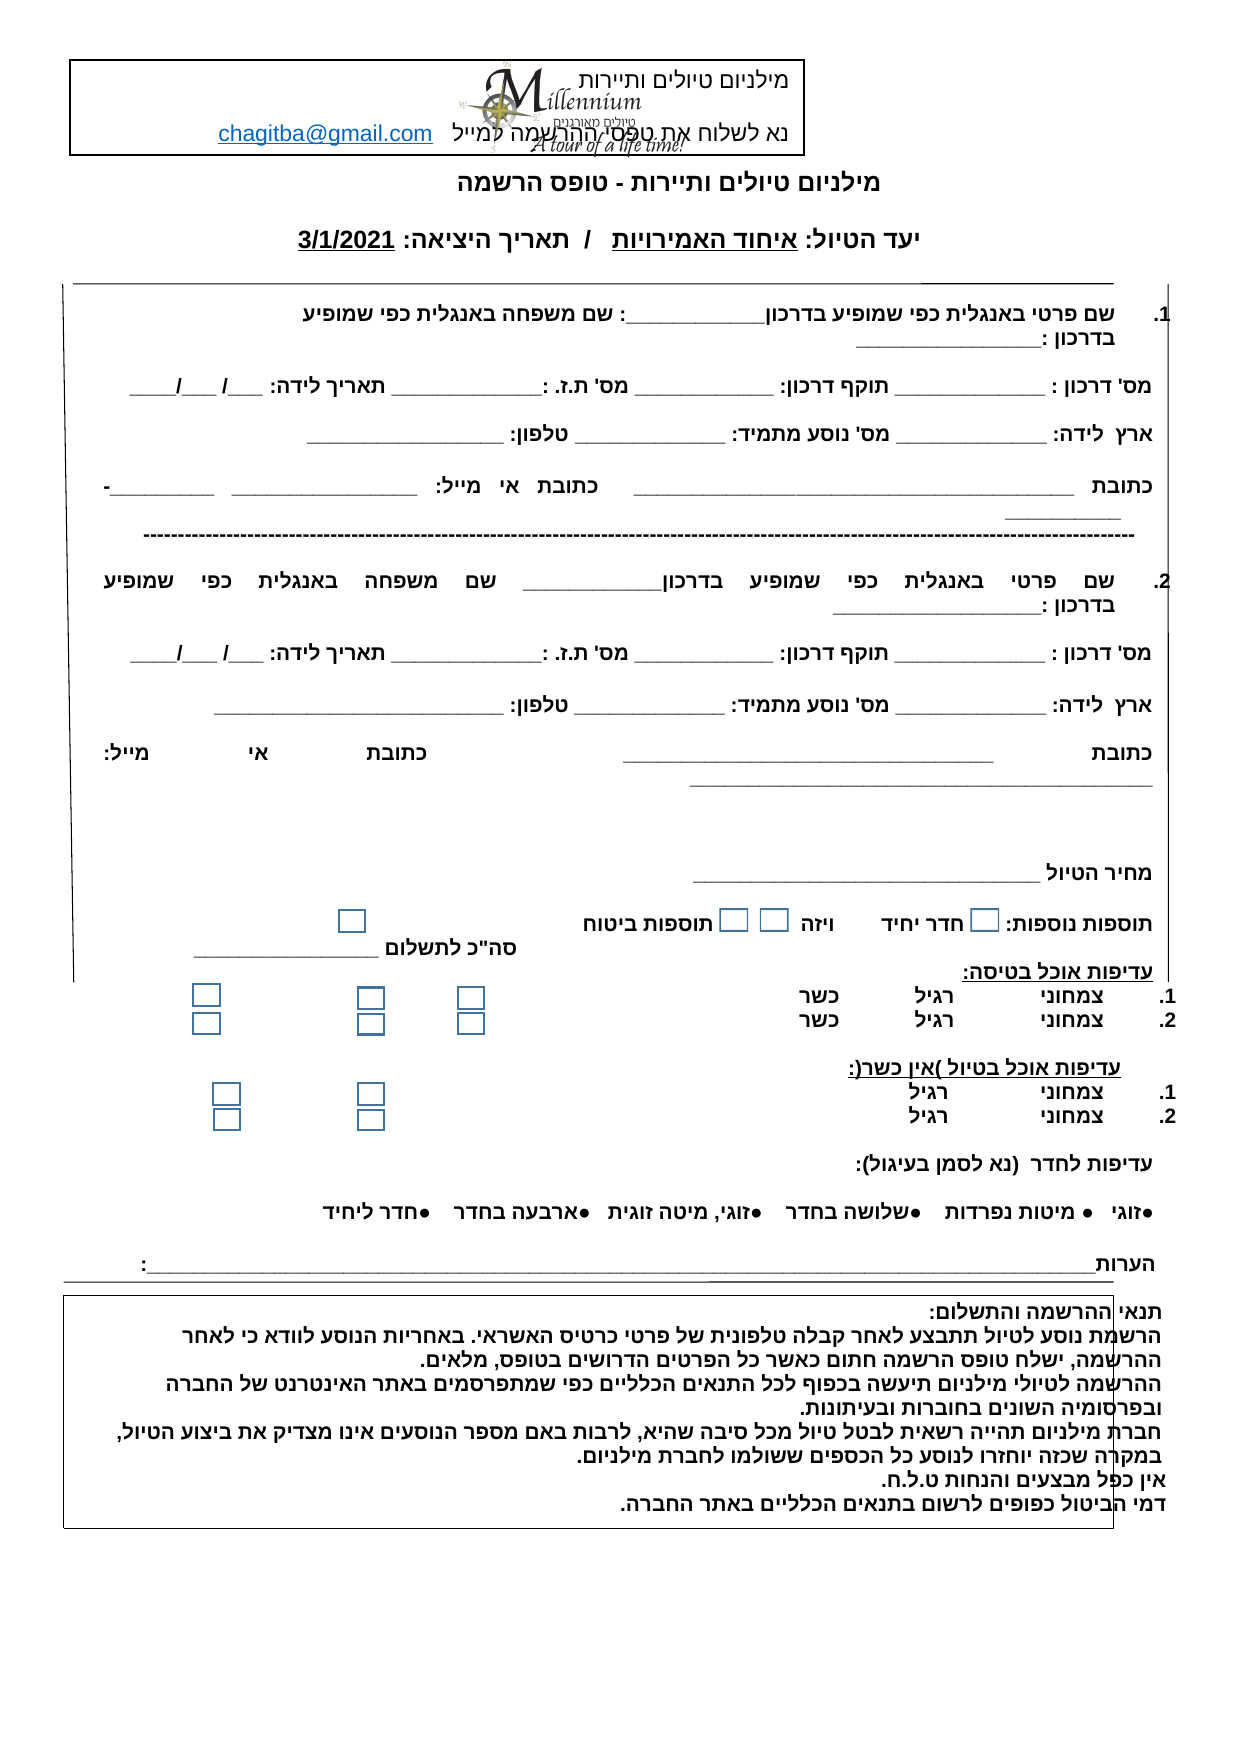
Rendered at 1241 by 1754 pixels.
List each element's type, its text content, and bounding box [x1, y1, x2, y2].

text תוספות נוספות: חדר יחיד ויזה תוספות ביטוח [103, 909, 1153, 936]
list שם פרטי באנגלית כפי שמופיע בדרכון____________: שם משפחה באנגלית כפי שמופיע בדרכון :________________ [103, 302, 1153, 350]
picture [759, 908, 789, 932]
text סה"כ לתשלום ________________ [103, 936, 1153, 960]
list מס' דרכון : _____________ תוקף דרכון: ____________ מס' ת.ז. :_____________ תאריך לידה: ___/ ___/____ [103, 374, 1153, 398]
list צמחוני רגיל [103, 1080, 1158, 1104]
list צמחוני רגיל כשר [103, 984, 1158, 1008]
text עדיפות אוכל בטיול )אין כשר(: [103, 1056, 1121, 1080]
text ארץ לידה: _____________ מס' נוסע מתמיד: _____________ טלפון: _________________________ [103, 693, 1153, 717]
list צמחוני רגיל כשר [103, 1008, 1158, 1032]
picture [970, 908, 1000, 932]
text ----------------------------------------------------------------------------------------------------------------------------------------------- [103, 521, 1153, 545]
text מס' דרכון : _____________ תוקף דרכון: ____________ מס' ת.ז. :_____________ תאריך לידה: ___/ ___/____ [103, 641, 1153, 665]
list צמחוני רגיל [103, 1104, 1158, 1128]
text תנאי ההרשמה והתשלום: [103, 1300, 1113, 1324]
text הרשמת נוסע לטיול תתבצע לאחר קבלה טלפונית של פרטי כרטיס האשראי. באחריות הנוסע לוודא כי לאחר ההרשמה, ישלח טופס הרשמה חתום כאשר כל הפרטים הדרושים בטופס, מלאים. [103, 1324, 1113, 1372]
text כתובת ________________________________ כתובת אי מייל: ________________________________________ [103, 741, 1153, 789]
text יעד הטיול: איחוד האמירויות / תאריך היציאה: 3/1/2021 [103, 225, 1121, 254]
text עדיפות לחדר (נא לסמן בעיגול): [103, 1152, 1153, 1176]
text אין כפל מבצעים והנחות ט.ל.ח. [103, 1467, 1113, 1491]
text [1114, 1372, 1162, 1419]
list שם פרטי באנגלית כפי שמופיע בדרכון____________ שם משפחה באנגלית כפי שמופיע בדרכון :__________________ [103, 569, 1153, 617]
text כתובת ______________________________________ כתובת אי מייל: ________________ ___________________ [103, 473, 1153, 521]
text מחיר הטיול ______________________________ [103, 861, 1153, 885]
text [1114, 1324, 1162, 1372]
text ●זוגי ● מיטות נפרדות ●שלושה בחדר ●זוגי, מיטה זוגית ●ארבעה בחדר ●חדר ליחיד [103, 1200, 1172, 1224]
text חברת מילניום תהייה רשאית לבטל טיול מכל סיבה שהיא, לרבות באם מספר הנוסעים אינו מצדיק את ביצוע הטיול, במקרה שכזה יוחזרו לנוסע כל הכספים ששולמו לחברת מילניום. [103, 1419, 1113, 1467]
picture [458, 60, 704, 167]
picture [719, 908, 749, 932]
text מילניום טיולים ותיירות - טופס הרשמה [291, 167, 1097, 196]
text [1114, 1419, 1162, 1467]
list ארץ לידה: _____________ מס' נוסע מתמיד: _____________ טלפון: _________________ [103, 422, 1153, 446]
text ההרשמה לטיולי מילניום תיעשה בכפוף לכל התנאים הכלליים כפי שמתפרסמים באתר האינטרנט של החברה ובפרסומיה השונים בחוברות ובעיתונות. [103, 1372, 1113, 1419]
text עדיפות אוכל בטיסה: [103, 960, 1153, 984]
text דמי הביטול כפופים לרשום בתנאים הכלליים באתר החברה. [103, 1491, 1113, 1515]
text הערות__________________________________________________________________________________: [103, 1252, 1162, 1276]
